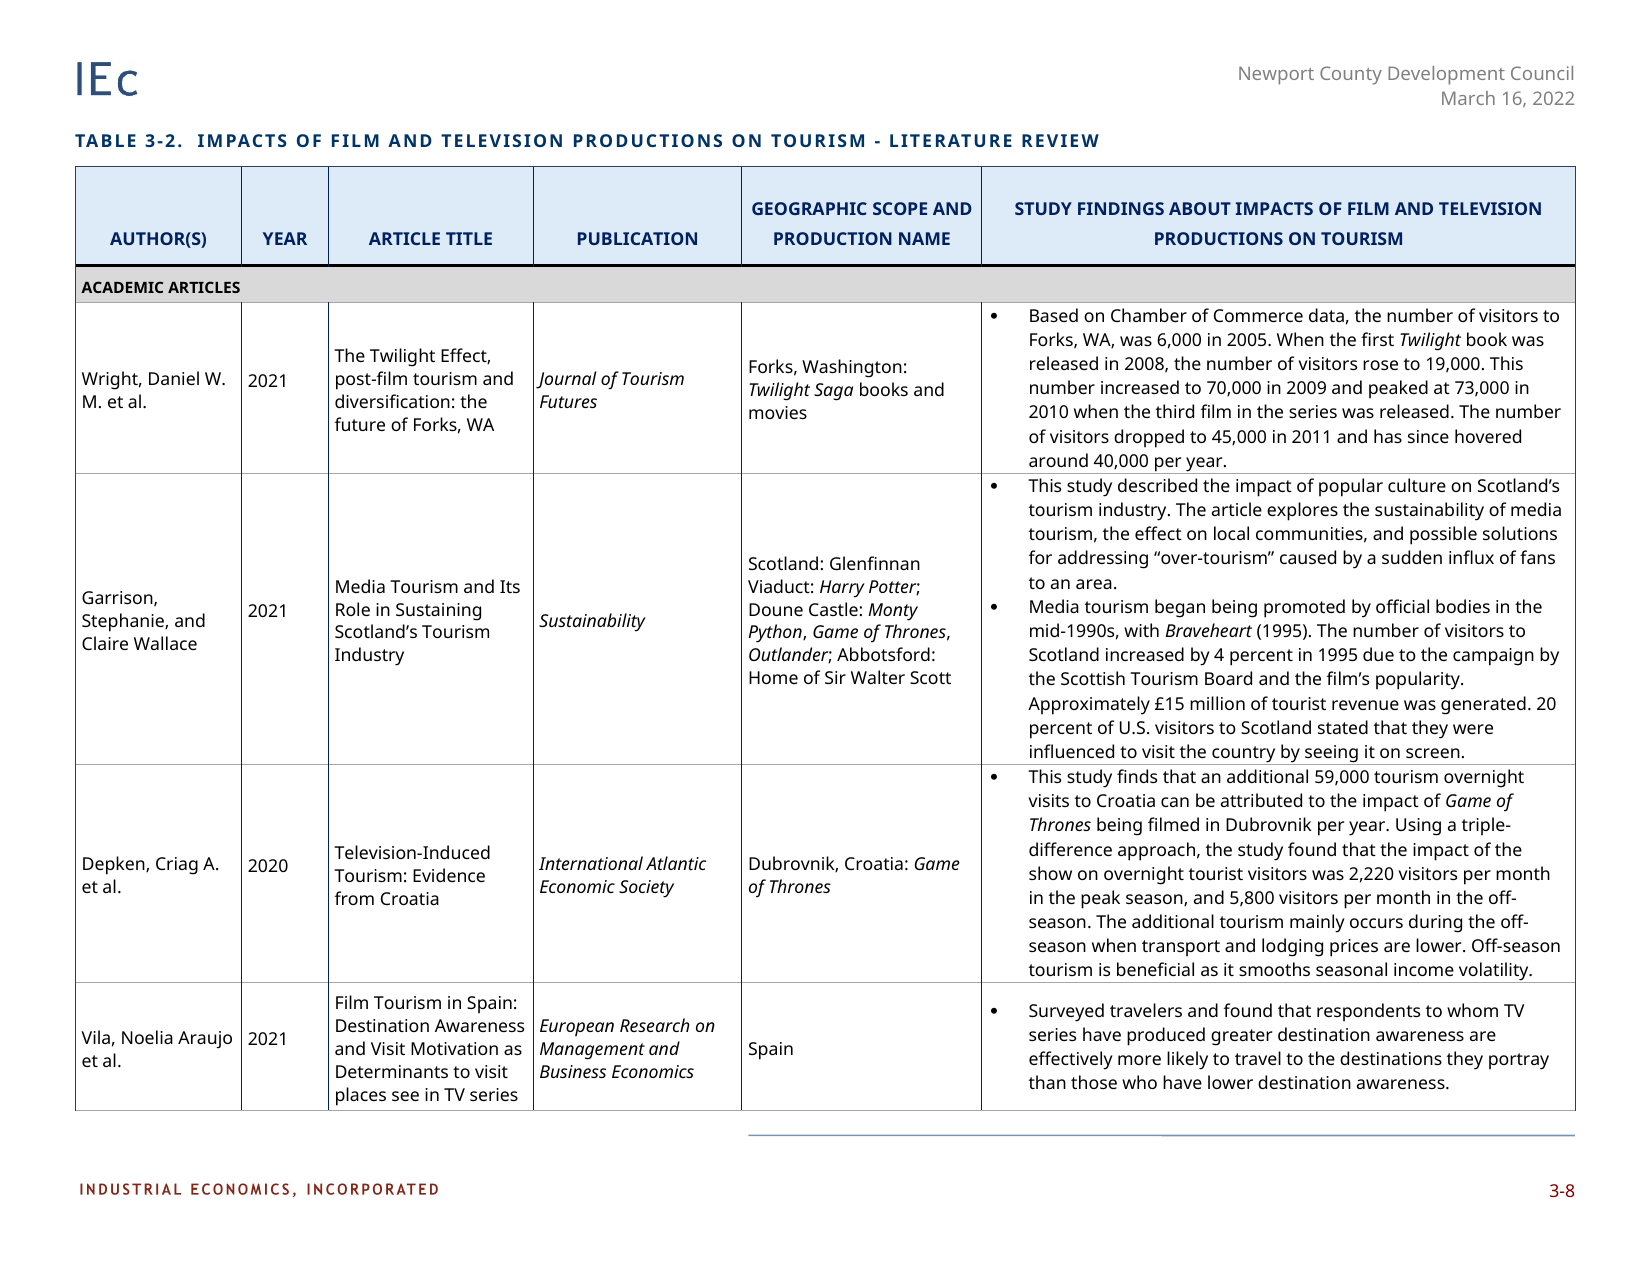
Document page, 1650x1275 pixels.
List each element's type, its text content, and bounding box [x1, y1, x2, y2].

table_cell Media Tourism and Its Role in Sustaining Scotland’s Tourism Industry [329, 474, 533, 763]
table_cell Surveyed travelers and found that respondents to whom TV series have produced greater destination awareness are effectively more likely to travel to the destinations they portray than those who have lower destination awareness. [982, 983, 1575, 1110]
table_cell Film Tourism in Spain: Destination Awareness and Visit Motivation as Determinants to visit places see in TV series [329, 983, 533, 1110]
title table 3-2. impacts of film and television productions on tourism - literature review [75, 123, 1575, 154]
table_cell Depken, Criag A. et al. [76, 765, 241, 982]
table_cell 2020 [242, 765, 328, 982]
picture [75, 1180, 440, 1197]
table_cell 2021 [242, 303, 328, 472]
table_cell This study finds that an additional 59,000 tourism overnight visits to Croatia can be attributed to the impact of Game of Thrones being filmed in Dubrovnik per year. Using a triple-difference approach, the study found that the impact of the show on overnight tourist visitors was 2,220 visitors per month in the peak season, and 5,800 visitors per month in the off-season. The additional tourism mainly occurs during the off-season when transport and lodging prices are lower. Off-season tourism is beneficial as it smooths seasonal income volatility. [982, 765, 1575, 982]
table_header Author(s) [76, 167, 241, 264]
table_header Article Title [329, 167, 533, 264]
table_cell International Atlantic Economic Society [534, 765, 741, 982]
table_cell This study described the impact of popular culture on Scotland’s tourism industry. The article explores the sustainability of media tourism, the effect on local communities, and possible solutions for addressing “over-tourism” caused by a sudden influx of fans to an area. Media tourism began being promoted by official bodies in the mid-1990s, with Braveheart (1995). The number of visitors to Scotland increased by 4 percent in 1995 due to the campaign by the Scottish Tourism Board and the film’s popularity. Approximately £15 million of tourist revenue was generated. 20 percent of U.S. visitors to Scotland stated that they were influenced to visit the country by seeing it on screen. [982, 474, 1575, 763]
table_header Year [242, 167, 328, 264]
table_cell Based on Chamber of Commerce data, the number of visitors to Forks, WA, was 6,000 in 2005. When the first Twilight book was released in 2008, the number of visitors rose to 19,000. This number increased to 70,000 in 2009 and peaked at 73,000 in 2010 when the third film in the series was released. The number of visitors dropped to 45,000 in 2011 and has since hovered around 40,000 per year. [982, 303, 1575, 472]
table_cell 2021 [242, 474, 328, 763]
table_cell European Research on Management and Business Economics [534, 983, 741, 1110]
table_cell Sustainability [534, 474, 741, 763]
table_cell Scotland: Glenfinnan Viaduct: Harry Potter; Doune Castle: Monty Python, Game of Thrones, Outlander; Abbotsford: Home of Sir Walter Scott [742, 474, 981, 763]
table_cell Spain [742, 983, 981, 1110]
table_cell Forks, Washington: Twilight Saga books and movies [742, 303, 981, 472]
table_cell The Twilight Effect, post-film tourism and diversification: the future of Forks, WA [329, 303, 533, 472]
table_cell 2021 [242, 983, 328, 1110]
table_cell Television-Induced Tourism: Evidence from Croatia [329, 765, 533, 982]
table_cell Garrison, Stephanie, and Claire Wallace [76, 474, 241, 763]
table_cell Dubrovnik, Croatia: Game of Thrones [742, 765, 981, 982]
picture [75, 60, 138, 97]
table_cell Journal of Tourism Futures [534, 303, 741, 472]
table_cell Academic Articles [76, 267, 1575, 302]
table_header Geographic Scope and production name [742, 167, 981, 264]
table_cell Wright, Daniel W. M. et al. [76, 303, 241, 472]
table_header study findings about Impacts of film and television productions on tourism [982, 167, 1575, 264]
table_header publication [534, 167, 741, 264]
table_cell Vila, Noelia Araujo et al. [76, 983, 241, 1110]
